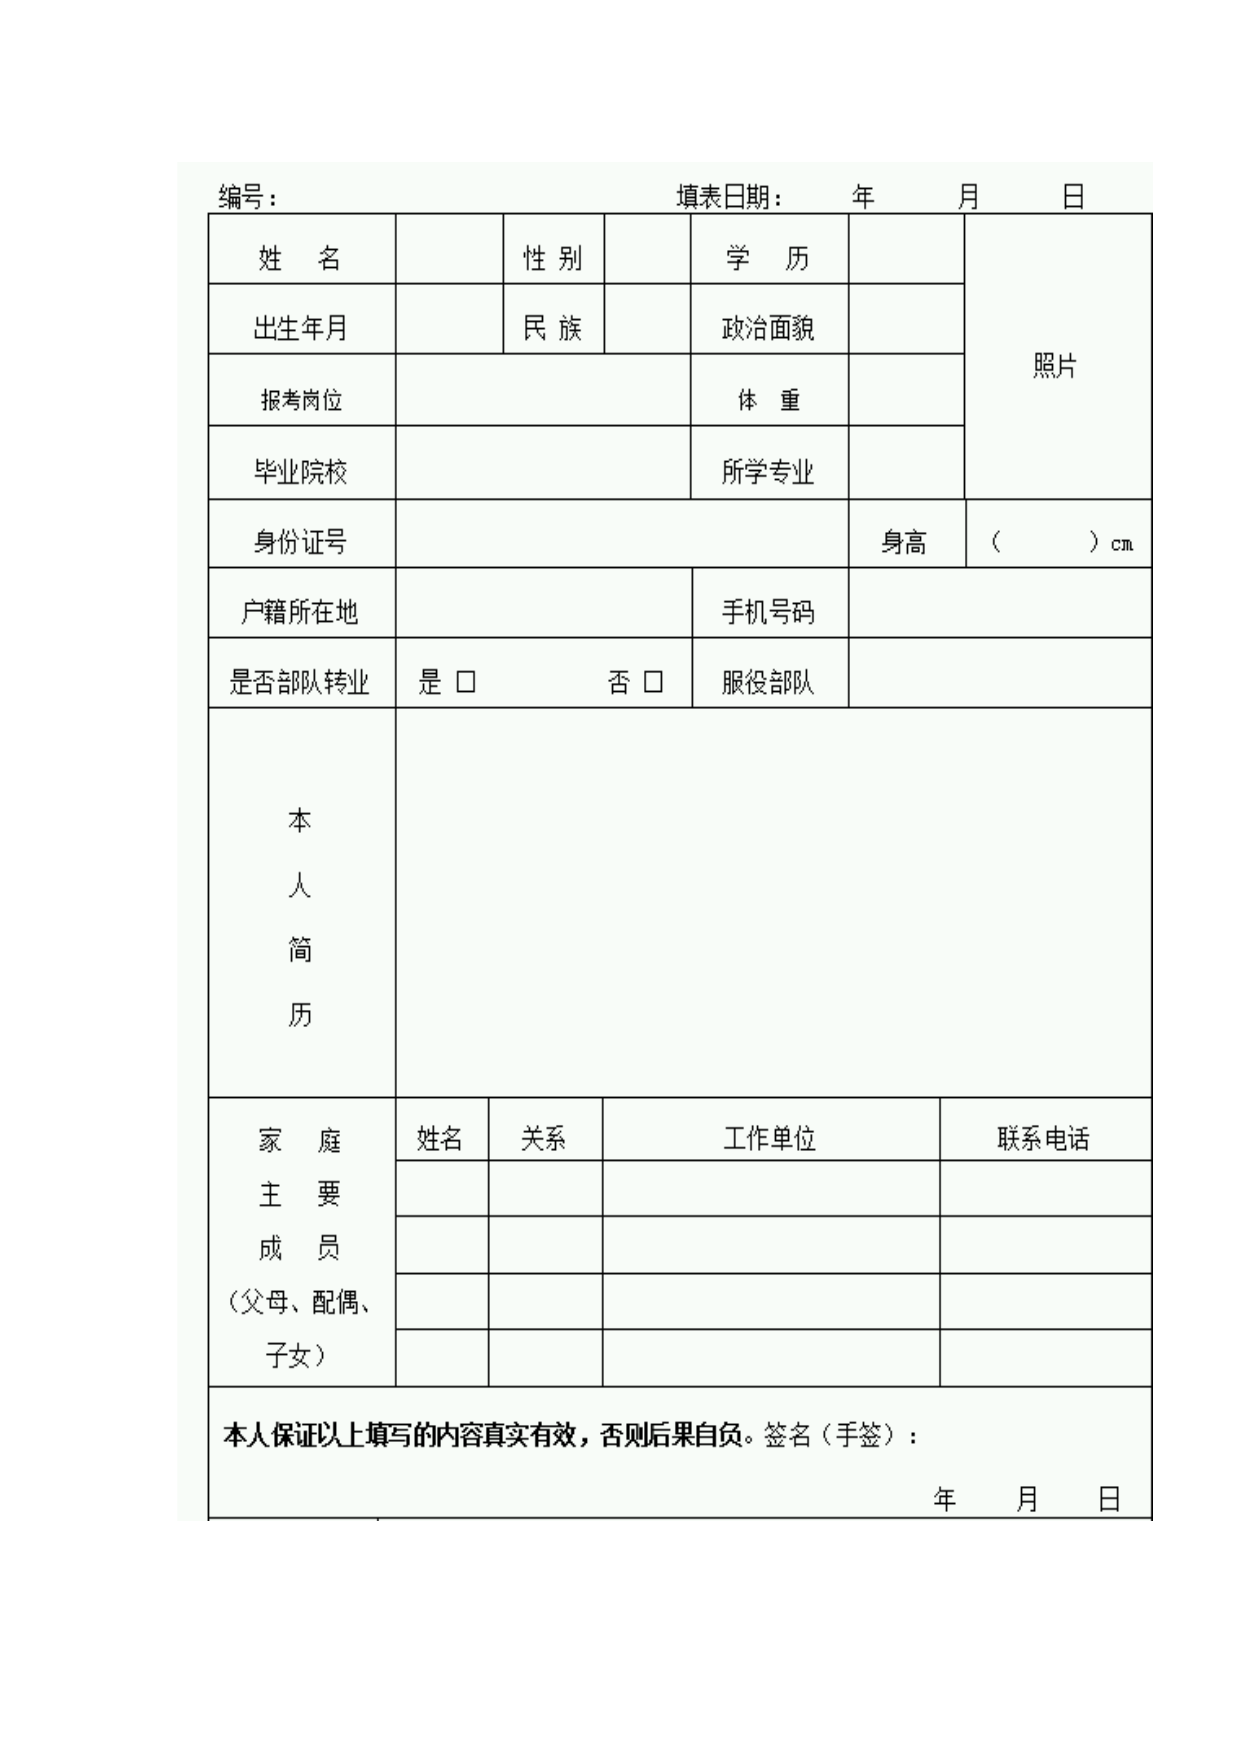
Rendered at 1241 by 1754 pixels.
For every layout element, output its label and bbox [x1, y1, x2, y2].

picture [177, 162, 1153, 1521]
